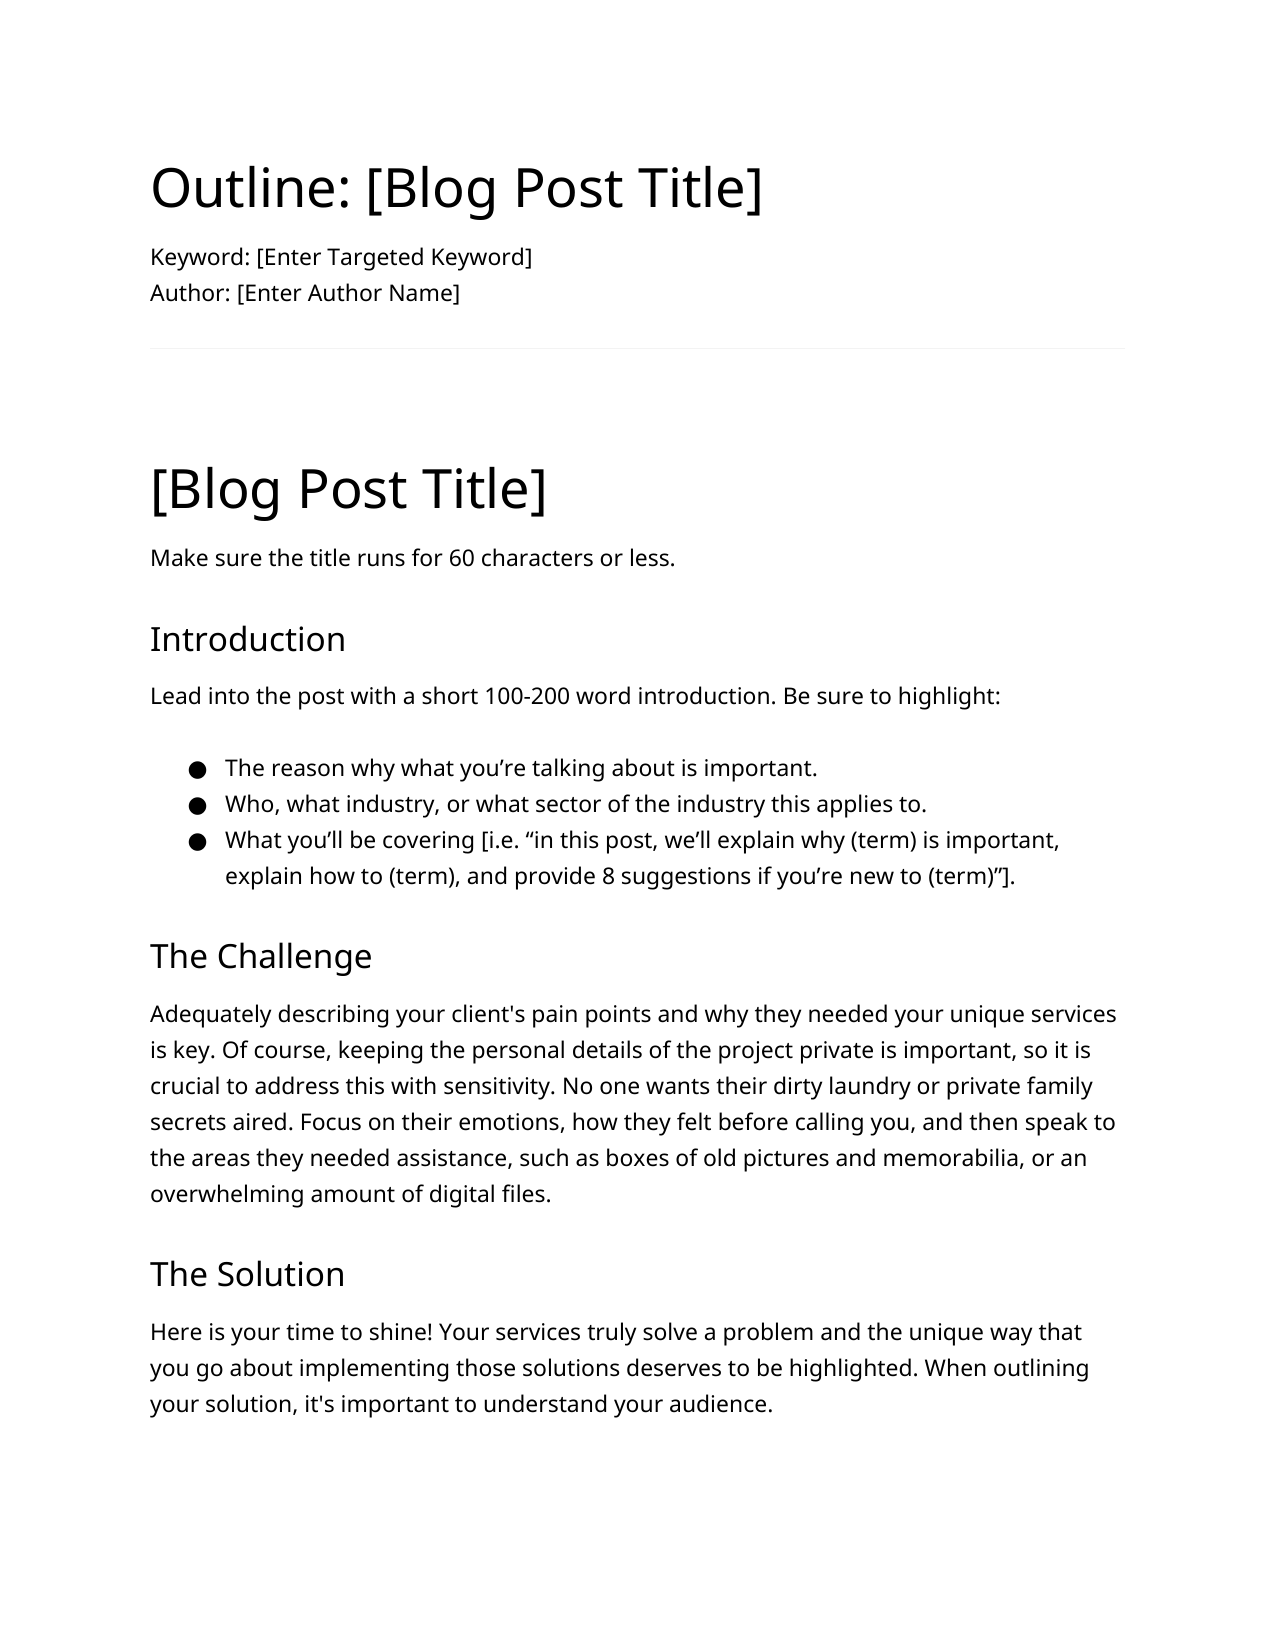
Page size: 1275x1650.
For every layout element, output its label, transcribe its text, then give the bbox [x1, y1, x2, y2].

subtitle The Challenge [150, 933, 1125, 979]
list Who, what industry, or what sector of the industry this applies to. [187, 788, 1125, 819]
text Make sure the title runs for 60 characters or less. [150, 542, 1125, 573]
subtitle The Solution [150, 1251, 1125, 1296]
text Author: [Enter Author Name] [150, 277, 1125, 308]
text Adequately describing your client's pain points and why they needed your unique services is key. Of course, keeping the personal details of the project private is important, so it is crucial to address this with sensitivity. No one wants their dirty laundry or private family secrets aired. Focus on their emotions, how they felt before calling you, and then speak to the areas they needed assistance, such as boxes of old pictures and memorabilia, or an overwhelming amount of digital files. [150, 998, 1125, 1209]
title [Blog Post Title] [150, 451, 1125, 525]
list The reason why what you’re talking about is important. [187, 752, 1125, 783]
title Outline: [Blog Post Title] [150, 150, 1125, 224]
list What you’ll be covering [i.e. “in this post, we’ll explain why (term) is important, explain how to (term), and provide 8 suggestions if you’re new to (term)”]. [187, 824, 1125, 891]
text Lead into the post with a short 100-200 word introduction. Be sure to highlight: [150, 680, 1125, 711]
subtitle Introduction [150, 615, 1125, 661]
text Keyword: [Enter Targeted Keyword] [150, 241, 1125, 272]
text Here is your time to shine! Your services truly solve a problem and the unique way that you go about implementing those solutions deserves to be highlighted. When outlining your solution, it's important to understand your audience. [150, 1316, 1125, 1419]
